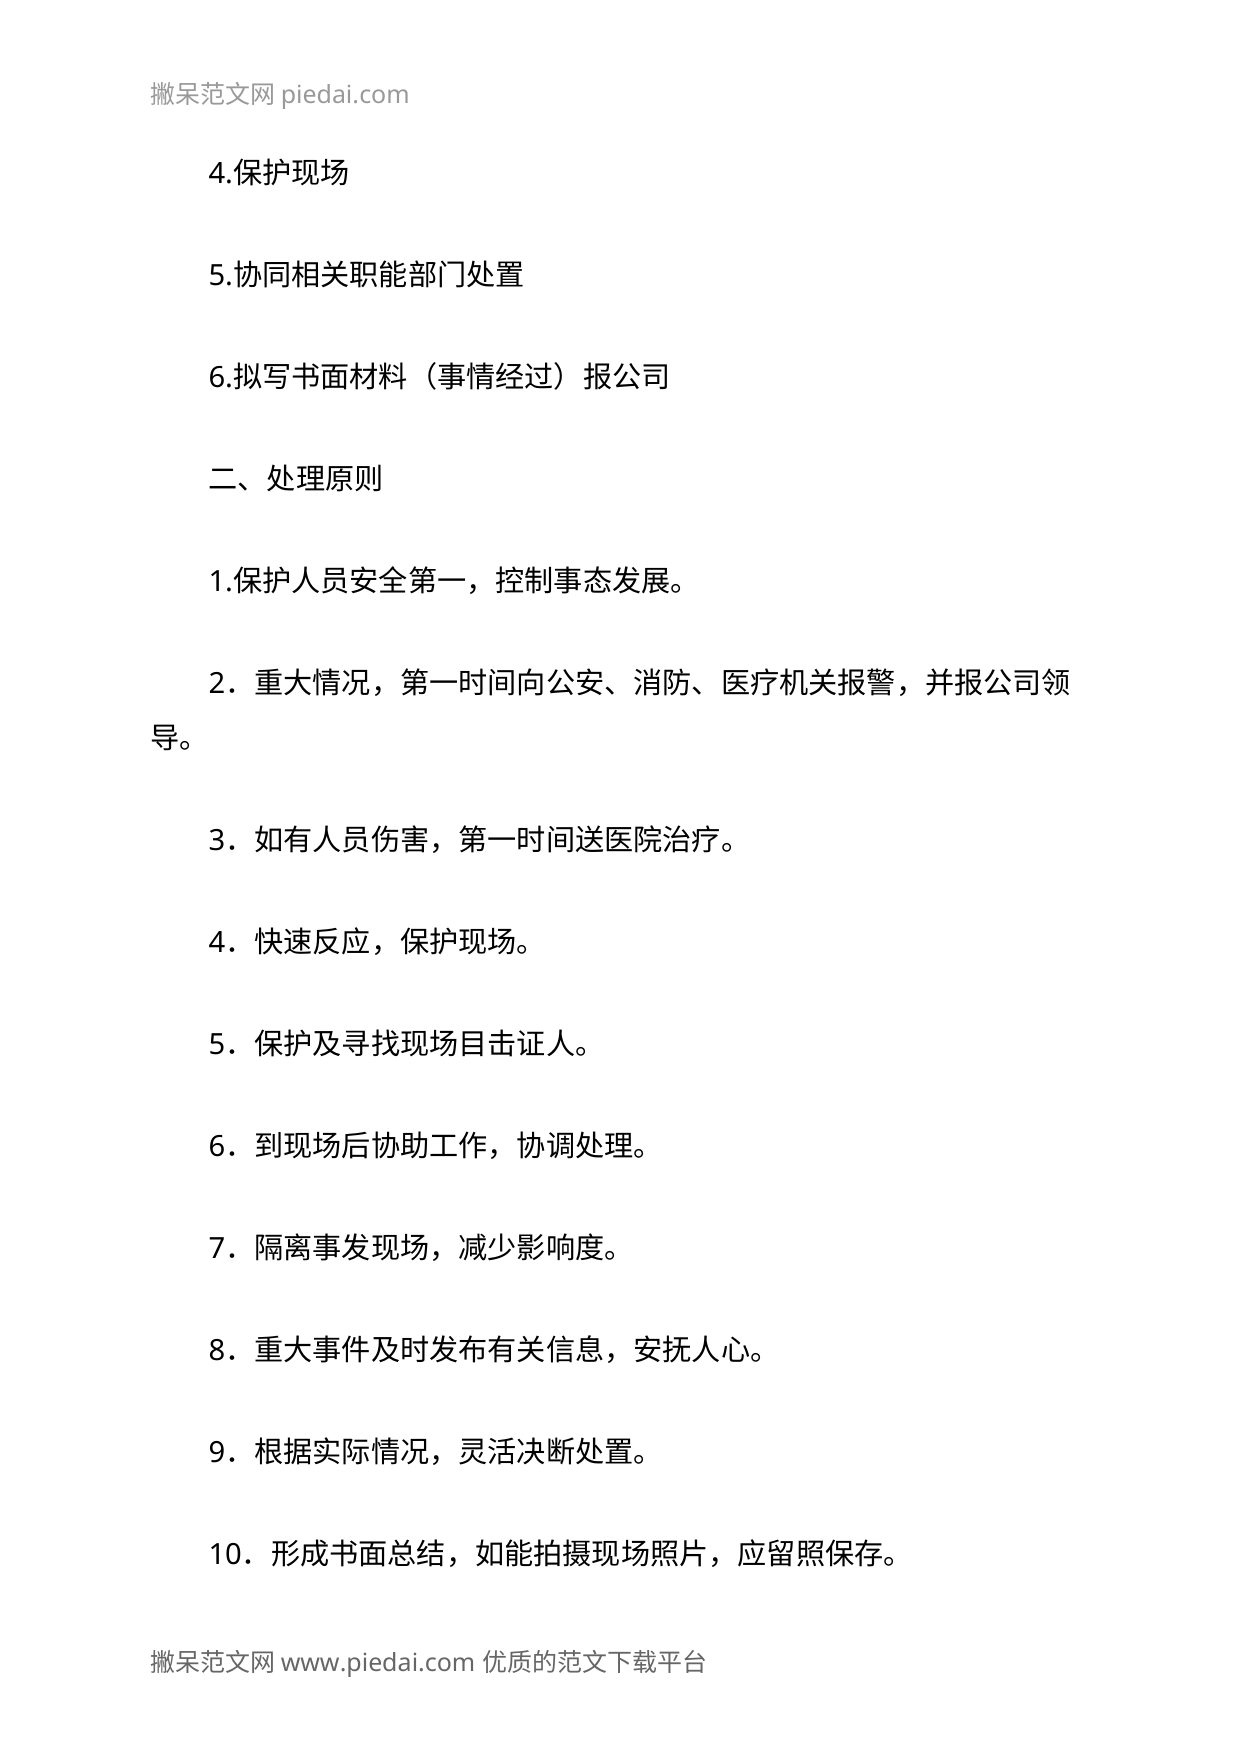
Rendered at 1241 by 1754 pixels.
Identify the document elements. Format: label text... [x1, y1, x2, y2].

text 2．重大情况，第一时间向公安、消防、医疗机关报警，并报公司领导。 [150, 660, 1090, 757]
text 7．隔离事发现场，减少影响度。 [150, 1224, 1090, 1267]
text 4.保护现场 [150, 150, 1090, 192]
text 4．快速反应，保护现场。 [150, 918, 1090, 961]
text 5.协同相关职能部门处置 [150, 252, 1090, 294]
text 6.拟写书面材料（事情经过）报公司 [150, 354, 1090, 396]
text 10．形成书面总结，如能拍摄现场照片，应留照保存。 [150, 1530, 1090, 1573]
text 5．保护及寻找现场目击证人。 [150, 1020, 1090, 1063]
text 8．重大事件及时发布有关信息，安抚人心。 [150, 1326, 1090, 1369]
text 6．到现场后协助工作，协调处理。 [150, 1122, 1090, 1165]
text 9．根据实际情况，灵活决断处置。 [150, 1428, 1090, 1471]
text 3．如有人员伤害，第一时间送医院治疗。 [150, 816, 1090, 859]
text 1.保护人员安全第一，控制事态发展。 [150, 558, 1090, 600]
text 二、处理原则 [150, 456, 1090, 498]
